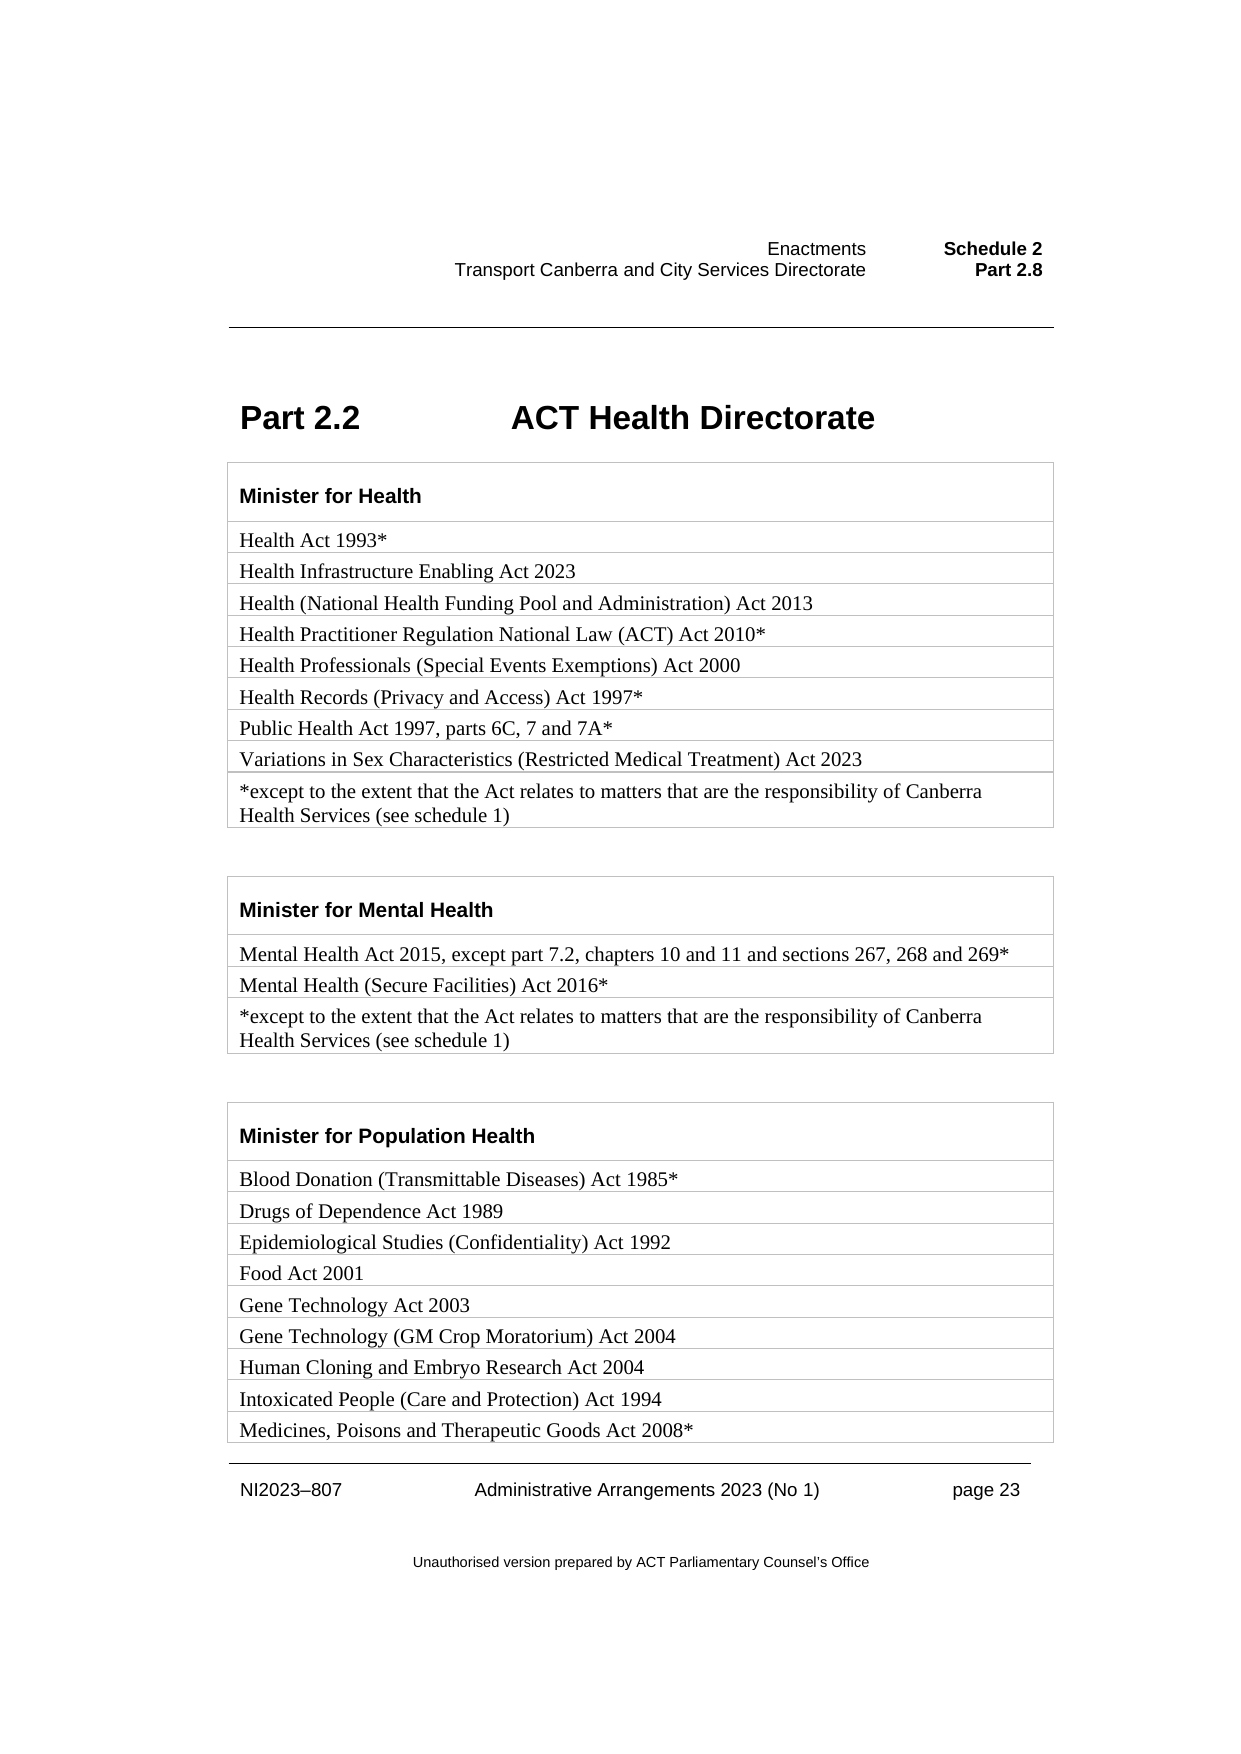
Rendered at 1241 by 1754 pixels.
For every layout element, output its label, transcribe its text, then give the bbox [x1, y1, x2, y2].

table_cell Variations in Sex Characteristics (Restricted Medical Treatment) Act 2023 [228, 741, 1053, 771]
table_cell Gene Technology (GM Crop Moratorium) Act 2004 [228, 1318, 1053, 1348]
table_cell Food Act 2001 [228, 1255, 1053, 1285]
table_cell Mental Health (Secure Facilities) Act 2016* [228, 967, 1053, 997]
table_cell Public Health Act 1997, parts 6C, 7 and 7A* [228, 710, 1053, 740]
table_cell Epidemiological Studies (Confidentiality) Act 1992 [228, 1224, 1053, 1254]
table_cell Health Practitioner Regulation National Law (ACT) Act 2010* [228, 616, 1053, 646]
table_cell Gene Technology Act 2003 [228, 1286, 1053, 1317]
table_cell Health Act 1993* [228, 522, 1053, 552]
table_cell *except to the extent that the Act relates to matters that are the responsibility of Canberra Health Services (see schedule 1) [228, 998, 1053, 1052]
table_cell Health Infrastructure Enabling Act 2023 [228, 553, 1053, 583]
table_cell Blood Donation (Transmittable Diseases) Act 1985* [228, 1161, 1053, 1191]
table_cell Health Professionals (Special Events Exemptions) Act 2000 [228, 647, 1053, 677]
table_cell *except to the extent that the Act relates to matters that are the responsibility of Canberra Health Services (see schedule 1) [228, 773, 1053, 827]
table_header Minister for Health [228, 463, 1053, 521]
text Part 2.2 ACT Health Directorate [240, 398, 1042, 437]
table_header Minister for Mental Health [228, 877, 1053, 934]
table_cell Health (National Health Funding Pool and Administration) Act 2013 [228, 584, 1053, 614]
table_cell Health Records (Privacy and Access) Act 1997* [228, 678, 1053, 709]
table_cell Drugs of Dependence Act 1989 [228, 1192, 1053, 1223]
table_cell Intoxicated People (Care and Protection) Act 1994 [228, 1380, 1053, 1411]
table_cell Medicines, Poisons and Therapeutic Goods Act 2008* [228, 1412, 1053, 1442]
table_cell Human Cloning and Embryo Research Act 2004 [228, 1349, 1053, 1379]
table_header Minister for Population Health [228, 1103, 1053, 1160]
table_cell Mental Health Act 2015, except part 7.2, chapters 10 and 11 and sections 267, 268 and 269* [228, 935, 1053, 966]
